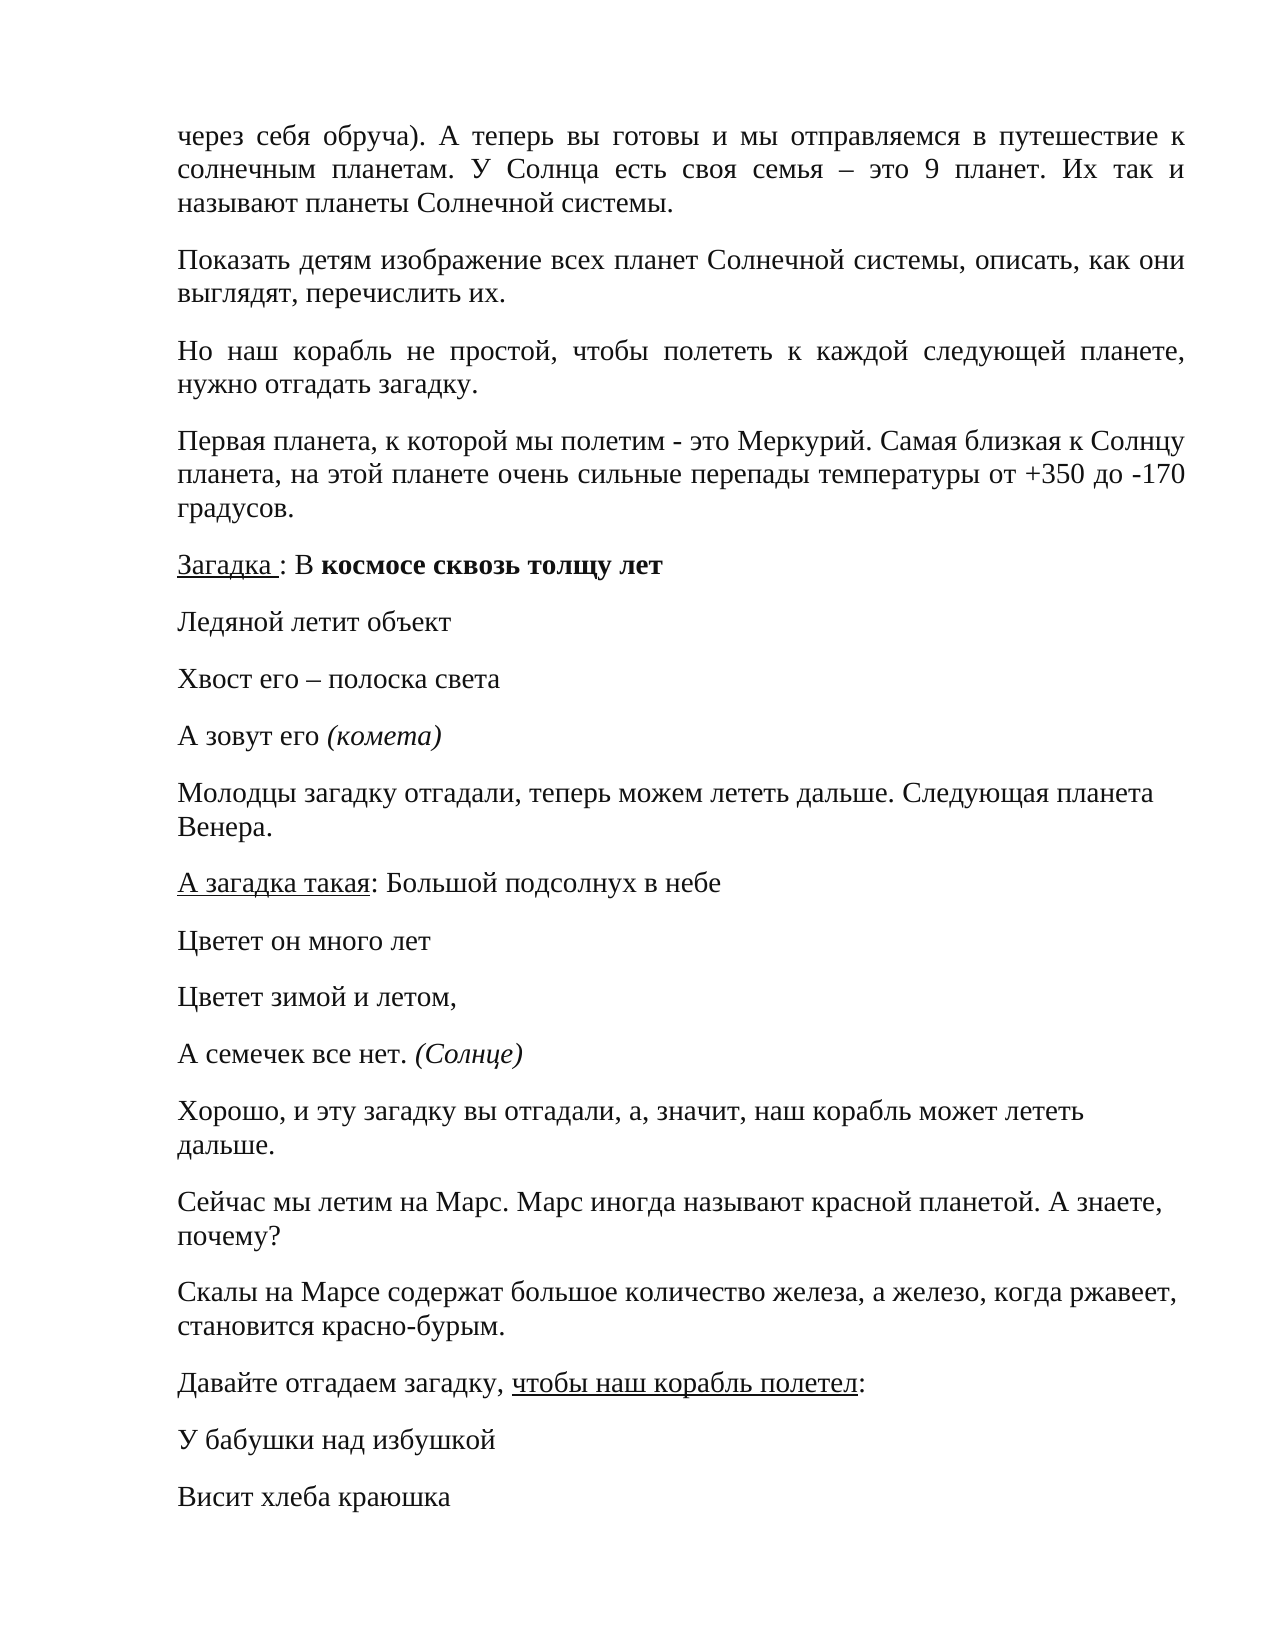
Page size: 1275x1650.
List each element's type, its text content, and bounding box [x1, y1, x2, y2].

text Скалы на Марсе содержат большое количество железа, а железо, когда ржавеет, становится красно-бурым. [177, 1274, 1186, 1342]
text Загадка : В космосе сквозь толщу лет [177, 547, 1186, 581]
text А загадка такая: Большой подсолнух в небе [177, 866, 1186, 899]
text Цветет зимой и летом, [177, 979, 1186, 1013]
text Цветет он много лет [177, 923, 1186, 956]
text Висит хлеба краюшка [177, 1479, 1186, 1513]
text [177, 118, 1186, 219]
text А зовут его (комета) [177, 718, 1186, 752]
text Давайте отгадаем загадку, чтобы наш корабль полетел: [177, 1365, 1186, 1399]
text Но наш корабль не простой, чтобы полететь к каждой следующей планете, нужно отгадать загадку. [177, 333, 1186, 400]
text Сейчас мы летим на Марс. Марс иногда называют красной планетой. А знаете, почему? [177, 1184, 1186, 1251]
text А семечек все нет. (Солнце) [177, 1037, 1186, 1070]
text Хорошо, и эту загадку вы отгадали, а, значит, наш корабль может лететь дальше. [177, 1093, 1186, 1161]
text Ледяной летит объект [177, 604, 1186, 638]
text Первая планета, к которой мы полетим - это Меркурий. Самая близкая к Солнцу планета, на этой планете очень сильные перепады температуры от +350 до -170 градусов. [177, 423, 1186, 524]
text Хвост его – полоска света [177, 661, 1186, 695]
text Молодцы загадку отгадали, теперь можем лететь дальше. Следующая планета Венера. [177, 775, 1186, 842]
text У бабушки над избушкой [177, 1422, 1186, 1456]
text Показать детям изображение всех планет Солнечной системы, описать, как они выглядят, перечислить их. [177, 242, 1186, 309]
